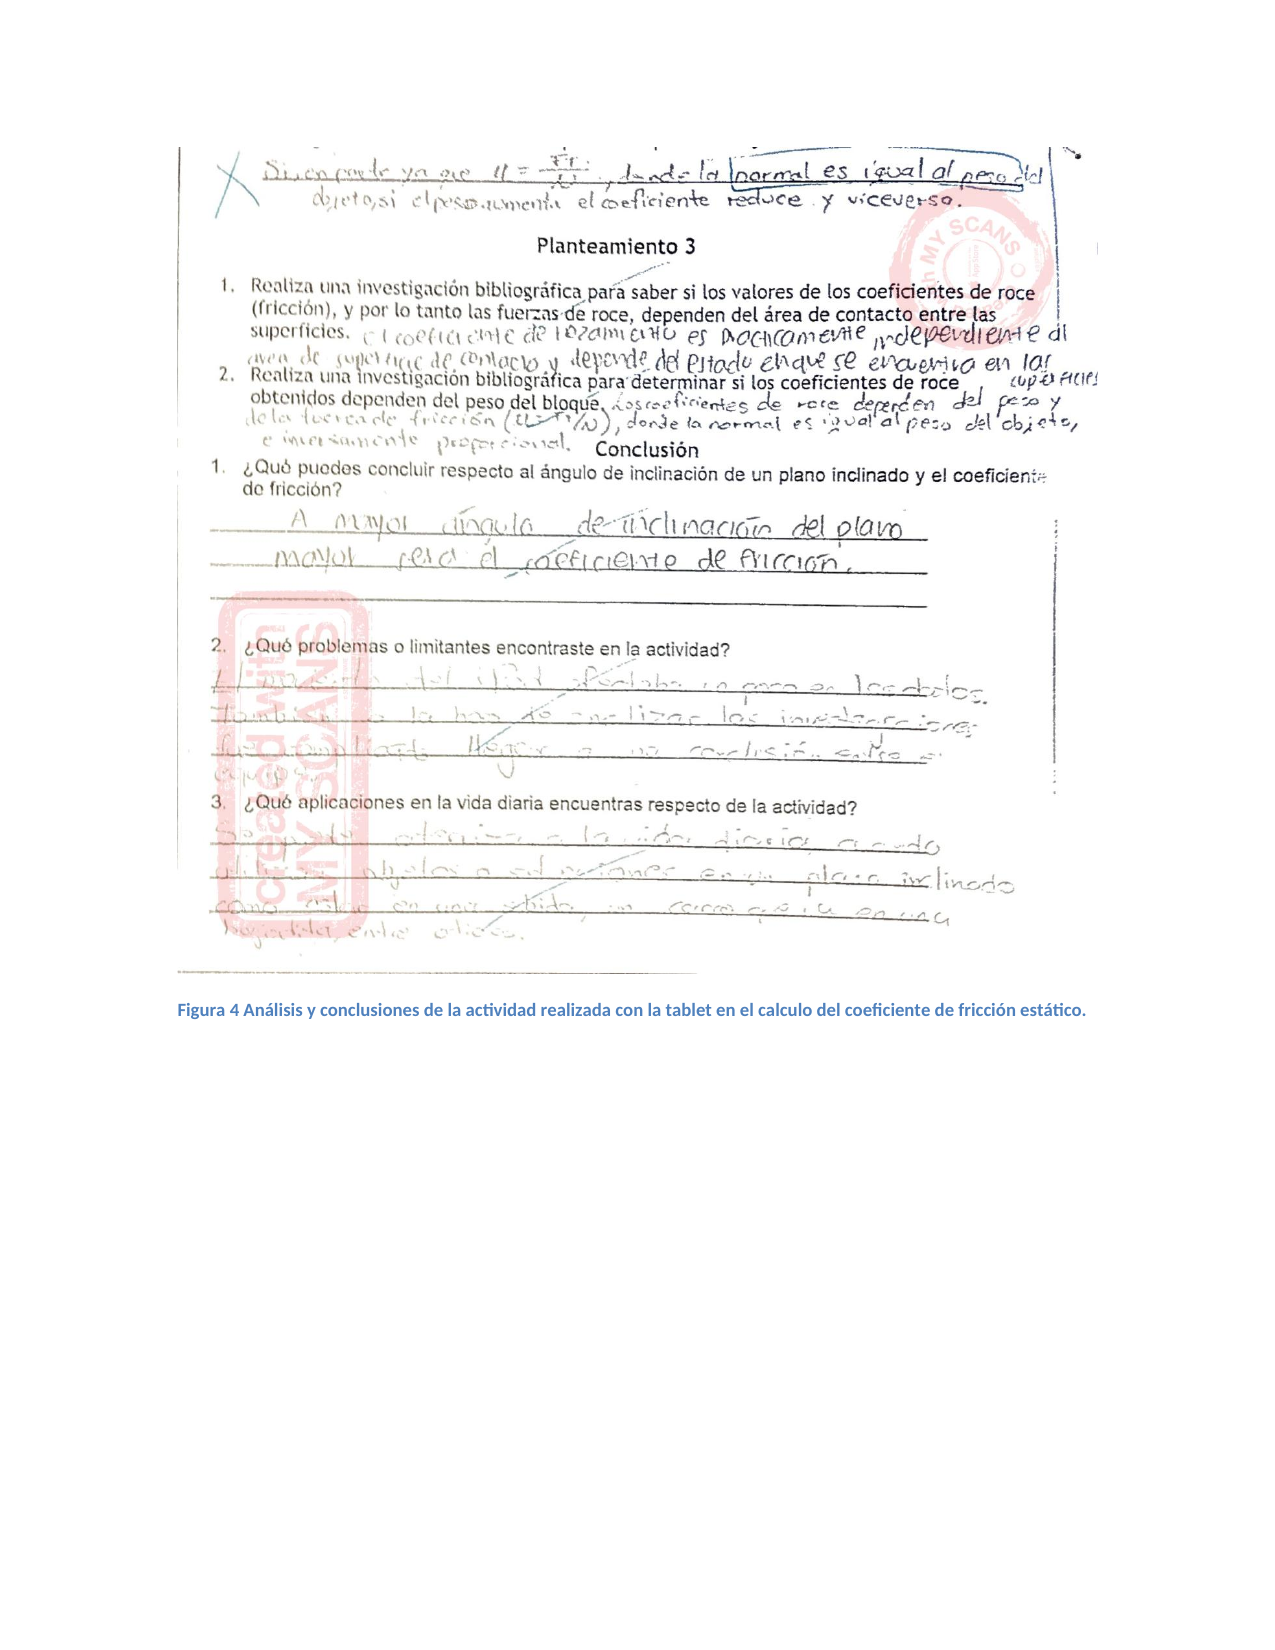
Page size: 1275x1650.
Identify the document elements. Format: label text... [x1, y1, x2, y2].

text Figura 4 Análisis y conclusiones de la actividad realizada con la tablet en el calculo del coeficiente de fricción estático. [177, 999, 1098, 1022]
picture [177, 147, 1098, 974]
